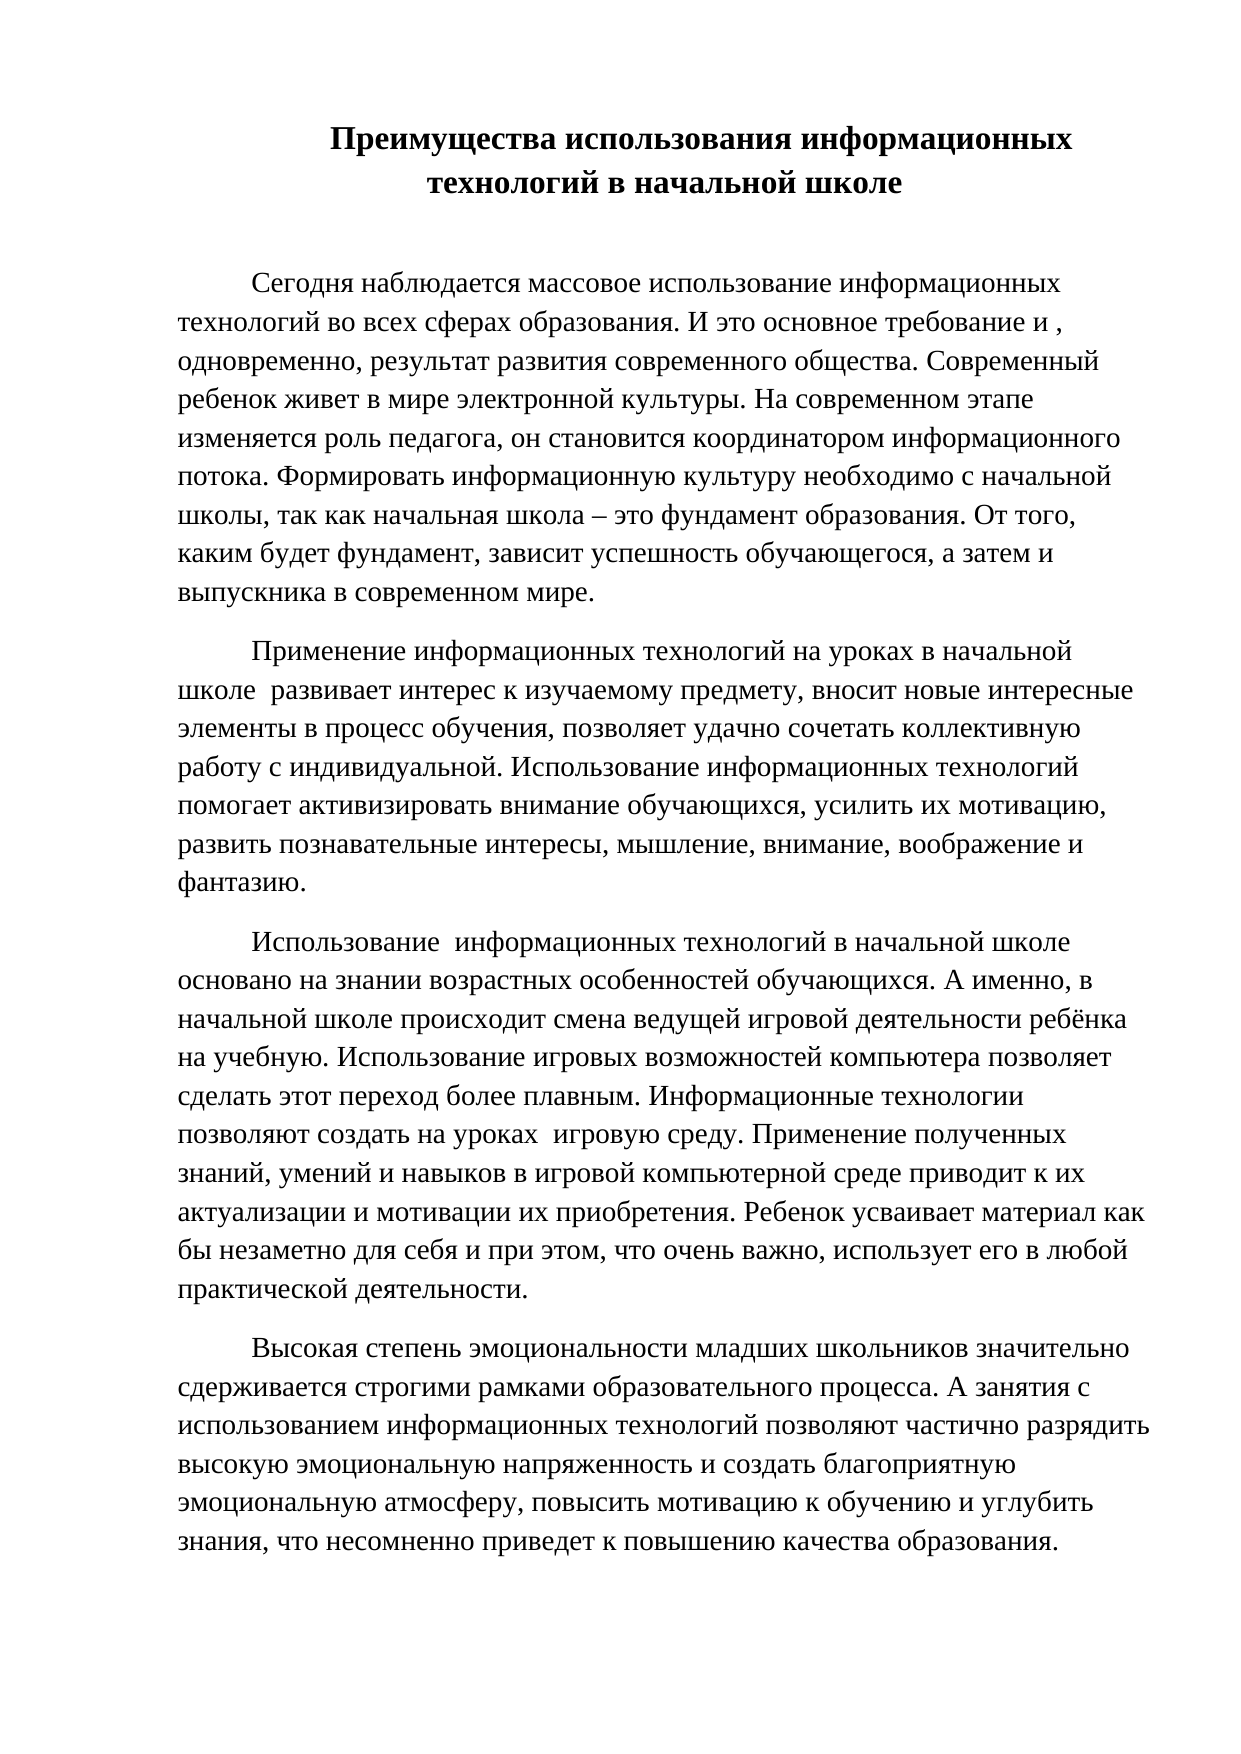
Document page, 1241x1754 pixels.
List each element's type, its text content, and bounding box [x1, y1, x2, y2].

text Преимущества использования информационных технологий в начальной школе [177, 118, 1152, 201]
text Сегодня наблюдается массовое использование информационных технологий во всех сферах образования. И это основное требование и , одновременно, результат развития современного общества. Современный ребенок живет в мире электронной культуры. На современном этапе изменяется роль педагога, он становится координатором информационного потока. Формировать информационную культуру необходимо с начальной школы, так как начальная школа – это фундамент образования. От того, каким будет фундамент, зависит успешность обучающегося, а затем и выпускника в современном мире. [177, 266, 1152, 607]
text Применение информационных технологий на уроках в начальной школе развивает интерес к изучаемому предмету, вносит новые интересные элементы в процесс обучения, позволяет удачно сочетать коллективную работу с индивидуальной. Использование информационных технологий помогает активизировать внимание обучающихся, усилить их мотивацию, развить познавательные интересы, мышление, внимание, воображение и фантазию. [177, 633, 1152, 898]
text Использование информационных технологий в начальной школе основано на знании возрастных особенностей обучающихся. А именно, в начальной школе происходит смена ведущей игровой деятельности ребёнка на учебную. Использование игровых возможностей компьютера позволяет сделать этот переход более плавным. Информационные технологии позволяют создать на уроках игровую среду. Применение полученных знаний, умений и навыков в игровой компьютерной среде приводит к их актуализации и мотивации их приобретения. Ребенок усваивает материал как бы незаметно для себя и при этом, что очень важно, использует его в любой практической деятельности. [177, 924, 1152, 1304]
text Высокая степень эмоциональности младших школьников значительно сдерживается строгими рамками образовательного процесса. А занятия с использованием информационных технологий позволяют частично разрядить высокую эмоциональную напряженность и создать благоприятную эмоциональную атмосферу, повысить мотивацию к обучению и углубить знания, что несомненно приведет к повышению качества образования. [177, 1330, 1152, 1556]
